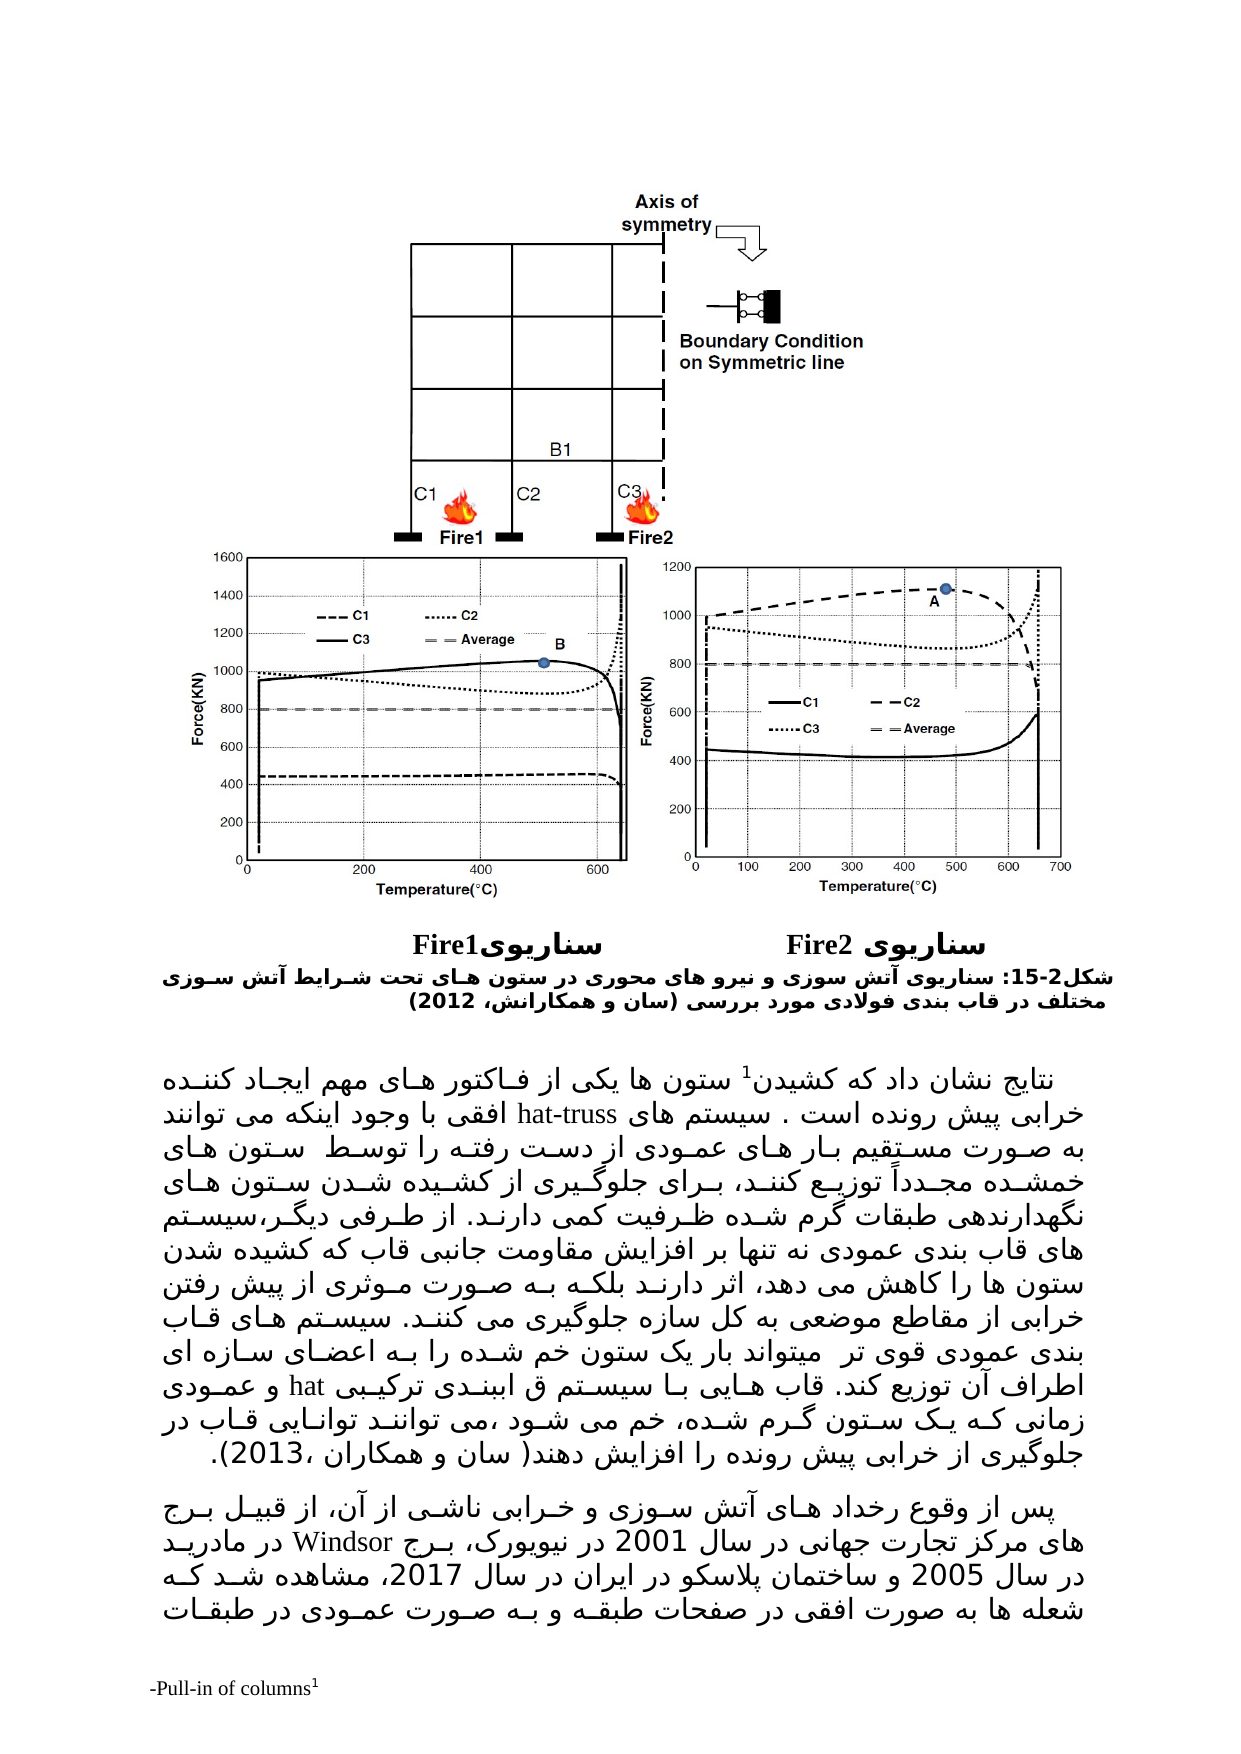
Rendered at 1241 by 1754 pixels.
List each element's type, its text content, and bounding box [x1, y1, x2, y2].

picture [636, 557, 1076, 898]
picture [186, 188, 868, 898]
text سناریوی Fire2 سناریویFire1 [162, 927, 1085, 961]
text شکل2-15: سناریوی آتش سوزی و نیرو های محوری در ستون های تحت شرایط آتش سوزی مختلف در قاب بندی فولادی مورد بررسی (سان و همکارانش، 2012) [162, 965, 1114, 1014]
text نتایج نشان داد كه كشيدن ستون ها یکی از فاكتور های مهم ایجاد كننده خرابی پيش رونده است . سيستم های hat-truss افقی با وجود اینکه می توانند به صورت مستقيم بار های عمودی از دست رفته را توسط ستون های خمشده مجدداً توزیع كنند، برای جلوگيری از كشيده شدن ستون های نگهدارندهی طبقات گرم شده ظرفيت كمی دارند. از طرفی دیگر،سيستم های قاب بندی عمودی نه تنها بر افزایش مقاومت جانبی قاب كه كشيده شدن ستون ها را كاهش می دهد، اثر دارند بلکه به صورت موثری از پيش رفتن خرابی از مقاطع موضعی به كل سازه جلوگيری می كنند. سيستم های قاب بندی عمودی قوی تر میتواند بار یک ستون خم شده را به اعضای سازه ای اطراف آن توزیع كند. قاب هایی با سيستم ق اببندی تركيبی hat و عمودی زمانی كه یک ستون گرم شده، خم می شود ،می توانند توانایی قاب در جلوگيری از خرابی پيش رونده را افزایش دهند( سان و همکاران ،2013). [162, 1062, 1085, 1470]
